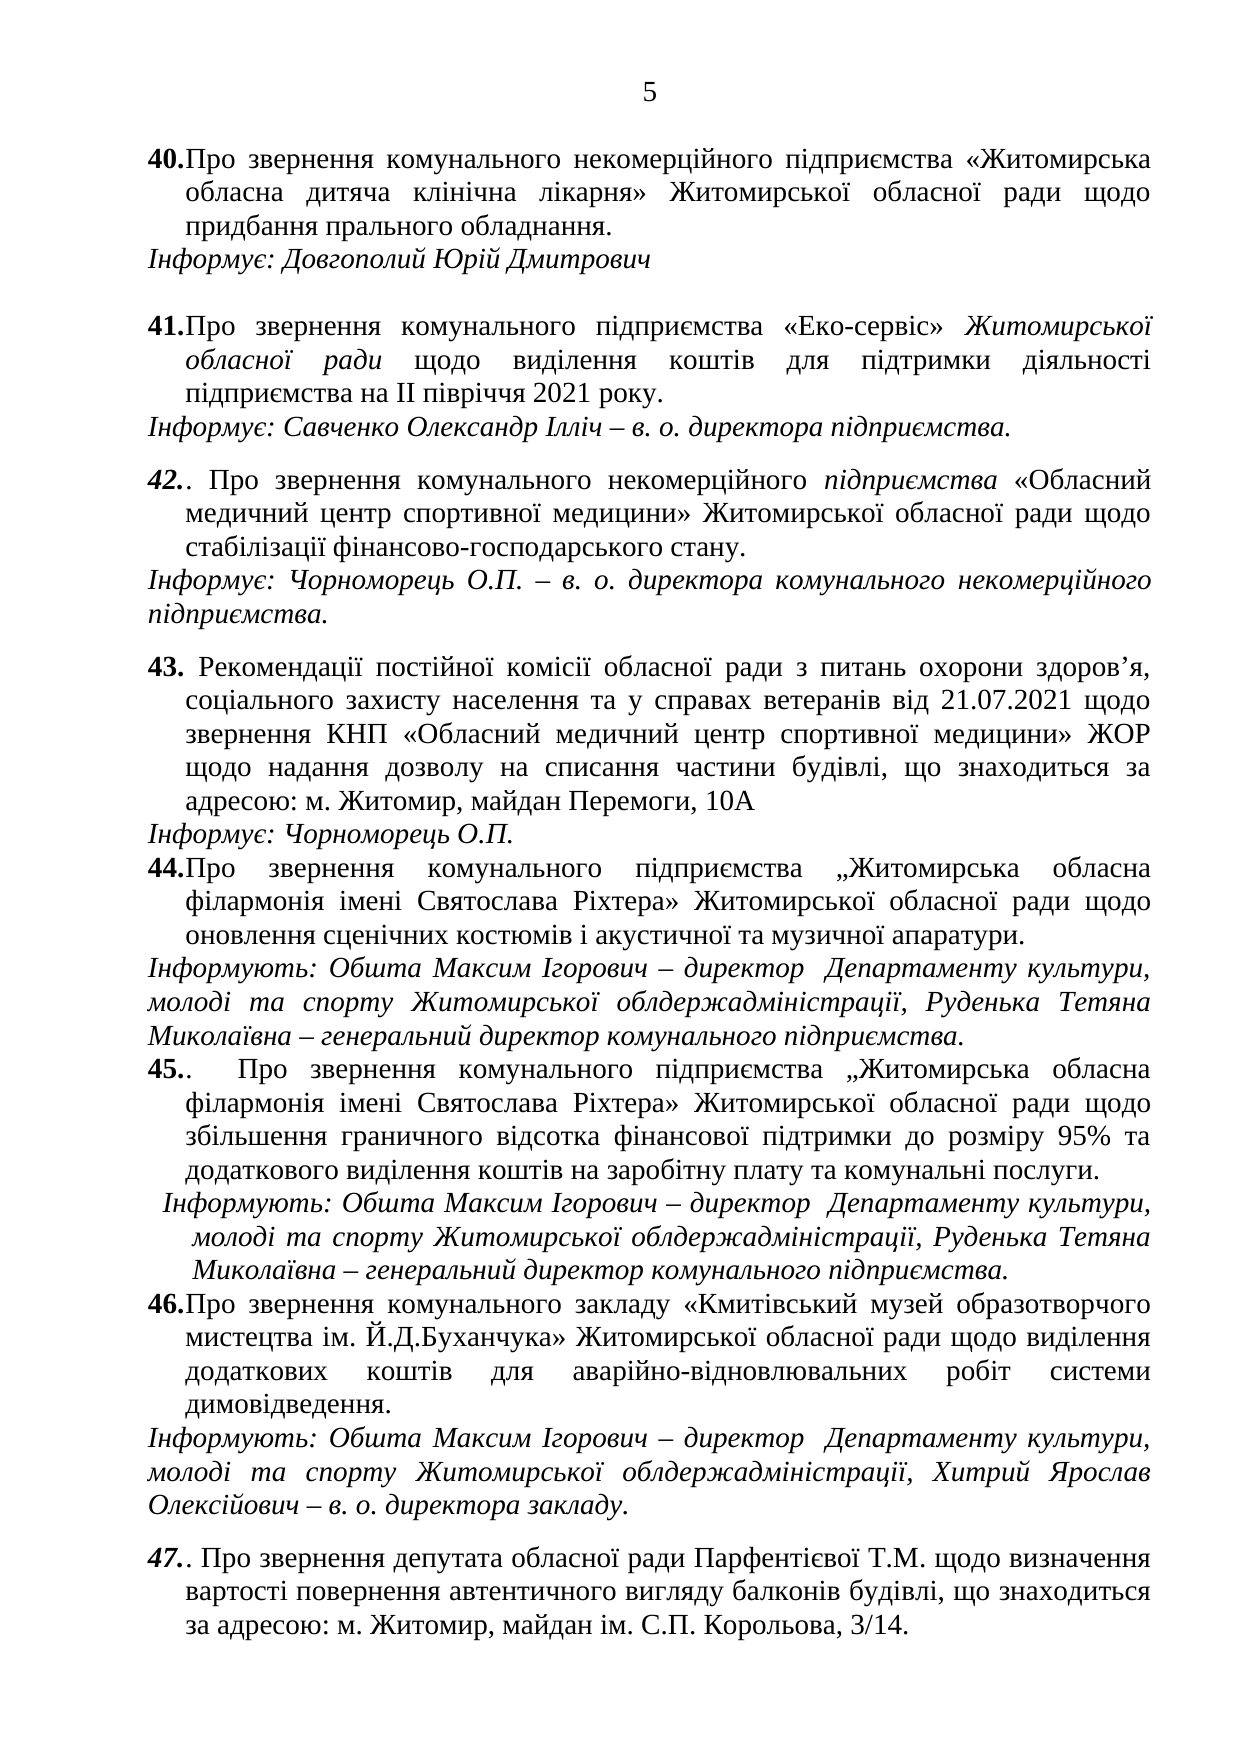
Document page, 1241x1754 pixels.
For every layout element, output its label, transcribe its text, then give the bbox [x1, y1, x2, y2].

text Інформує: Довгополий Юрій Дмитрович [148, 241, 1152, 275]
list . Про звернення комунального підприємства „Житомирська обласна філармонія імені Святослава Ріхтера» Житомирської обласної ради щодо збільшення граничного відсотка фінансової підтримки до розміру 95% та додаткового виділення коштів на заробітну плату та комунальні послуги. [148, 1051, 1152, 1185]
text Інформують: Обшта Максим Ігорович – директор Департаменту культури, молоді та спорту Житомирської облдержадміністрації, Хитрий Ярослав Олексійович – в. о. директора закладу. [148, 1420, 1152, 1521]
list Про звернення комунального некомерційного підприємства «Житомирська обласна дитяча клінічна лікарня» Житомирської обласної ради щодо придбання прального обладнання. [148, 141, 1152, 241]
list Рекомендації постійної комісії обласної ради з питань охорони здоров’я, соціального захисту населення та у справах ветеранів від 21.07.2021 щодо звернення КНП «Обласний медичний центр спортивної медицини» ЖОР щодо надання дозволу на списання частини будівлі, що знаходиться за адресою: м. Житомир, майдан Перемоги, 10А [148, 649, 1152, 816]
text Інформують: Обшта Максим Ігорович – директор Департаменту культури, молоді та спорту Житомирської облдержадміністрації, Руденька Тетяна Миколаївна – генеральний директор комунального підприємства. [148, 951, 1152, 1051]
text Інформує: Чорноморець О.П. – в. о. директора комунального некомерційного підприємства. [148, 562, 1152, 629]
list . Про звернення комунального некомерційного підприємства «Обласний медичний центр спортивної медицини» Житомирської обласної ради щодо стабілізації фінансово-господарського стану. [148, 462, 1152, 562]
text Інформує: Савченко Олександр Ілліч – в. о. директора підприємства. [148, 409, 1152, 443]
text Інформують: Обшта Максим Ігорович – директор Департаменту культури, молоді та спорту Житомирської облдержадміністрації, Руденька Тетяна Миколаївна – генеральний директор комунального підприємства. [162, 1185, 1152, 1286]
list . Про звернення депутата обласної ради Парфентієвої Т.М. щодо визначення вартості повернення автентичного вигляду балконів будівлі, що знаходиться за адресою: м. Житомир, майдан ім. С.П. Корольова, 3/14. [148, 1540, 1152, 1641]
list Про звернення комунального підприємства «Еко-сервіс» Житомирської обласної ради щодо виділення коштів для підтримки діяльності підприємства на ІІ півріччя 2021 року. [148, 308, 1152, 409]
list Про звернення комунального підприємства „Житомирська обласна філармонія імені Святослава Ріхтера» Житомирської обласної ради щодо оновлення сценічних костюмів і акустичної та музичної апаратури. [148, 850, 1152, 951]
text Інформує: Чорноморець О.П. [148, 816, 1152, 850]
list Про звернення комунального закладу «Кмитівський музей образотворчого мистецтва ім. Й.Д.Буханчука» Житомирської обласної ради щодо виділення додаткових коштів для аварійно-відновлювальних робіт системи димовідведення. [148, 1286, 1152, 1420]
